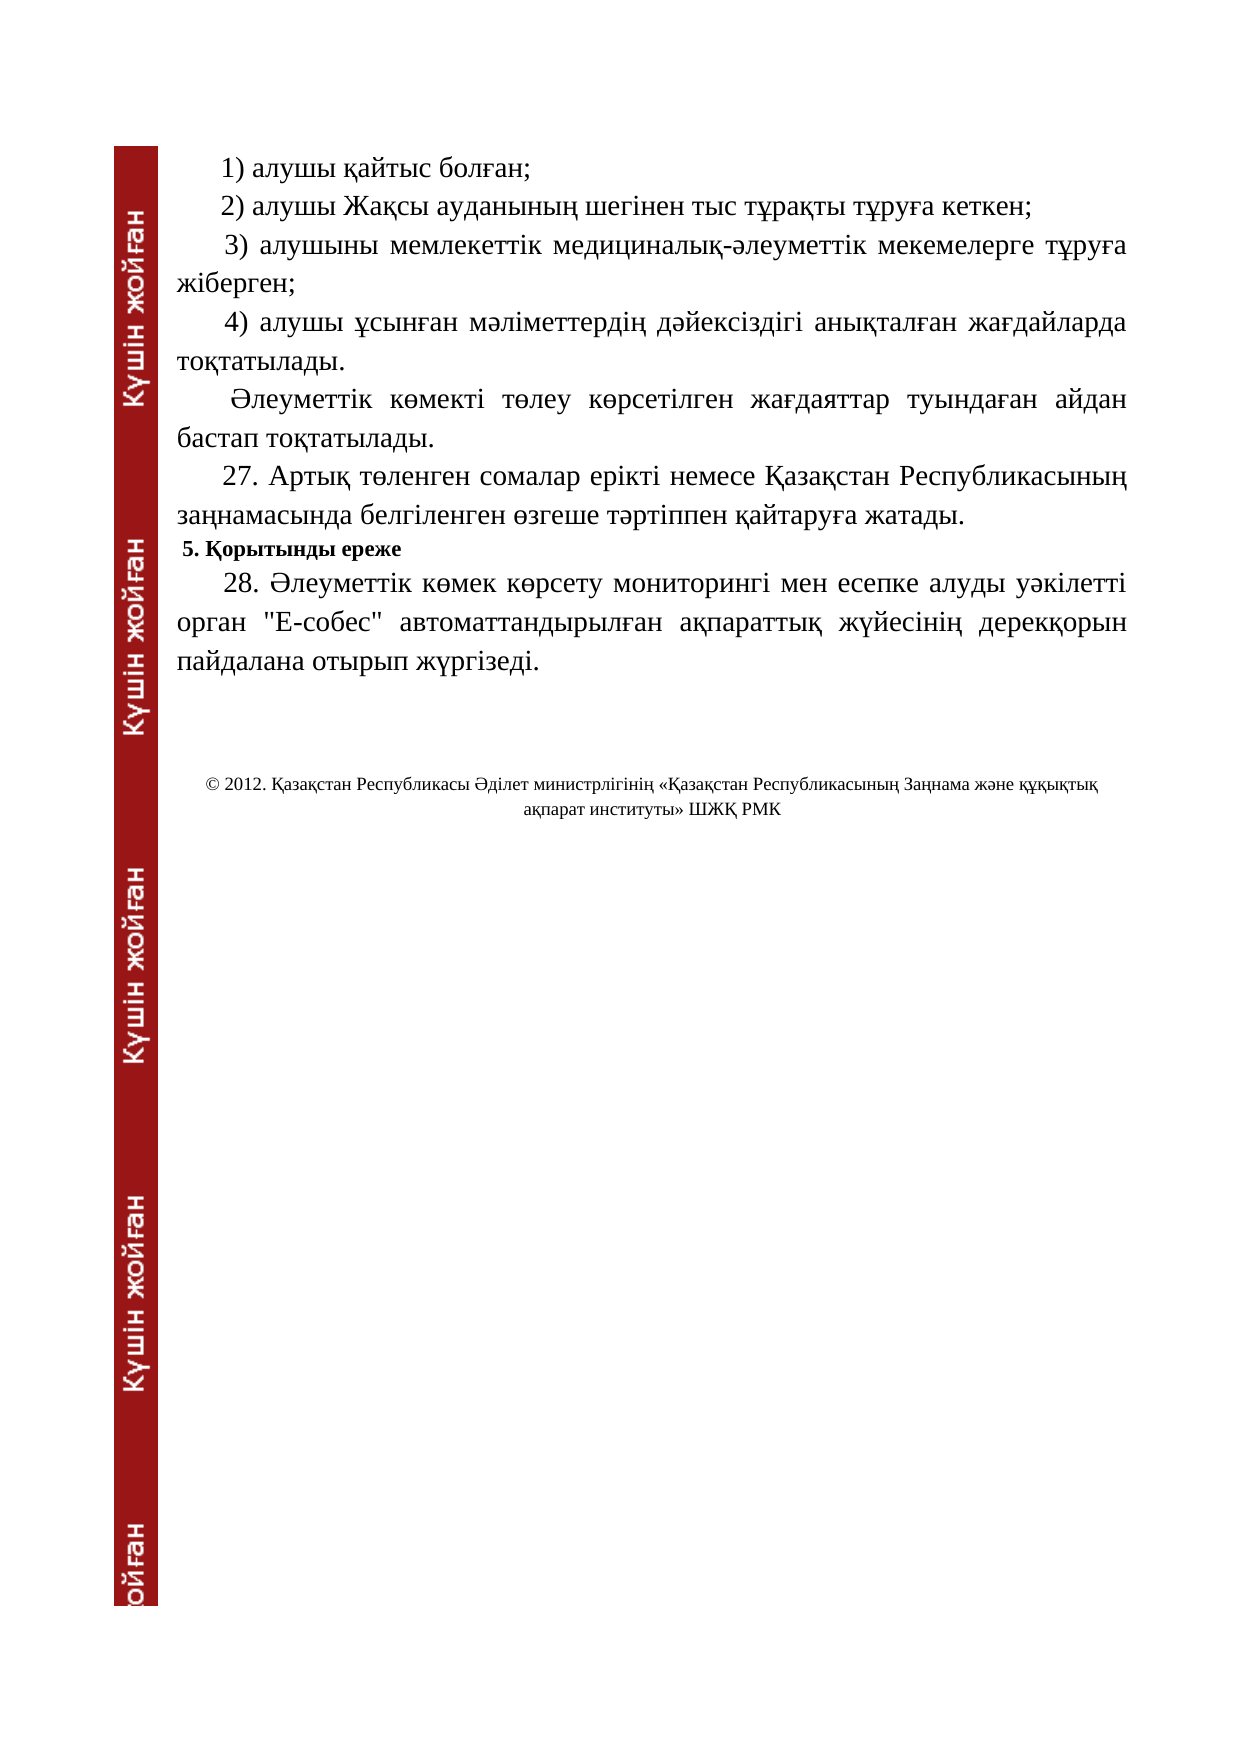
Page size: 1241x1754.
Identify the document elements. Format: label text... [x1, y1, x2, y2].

text 5. Қорытынды ереже [112, 535, 1128, 562]
picture [114, 819, 158, 1606]
picture [114, 530, 158, 535]
picture [114, 222, 158, 227]
picture [114, 562, 158, 566]
picture [114, 146, 158, 150]
picture [114, 299, 158, 304]
picture [114, 676, 158, 773]
text 3) алушыны мемлекеттік медициналық-әлеуметтік мекемелерге тұруға жіберген; [112, 227, 1128, 299]
picture [114, 453, 158, 458]
text © 2012. Қазақстан Республикасы Әділет министрлігінің «Қазақстан Республикасының Заңнама және құқықтық ақпарат институты» ШЖҚ РМК [112, 773, 1128, 819]
text 2) алушы Жақсы ауданының шегінен тыс тұрақты тұруға кеткен; [112, 188, 1128, 222]
picture [114, 183, 158, 188]
text Әлеуметтік көмекті төлеу көрсетілген жағдаяттар туындаған айдан бастап тоқтатылады. [112, 381, 1128, 453]
text 1) алушы қайтыс болған; [112, 150, 1128, 183]
text 27. Артық төленген сомалар ерікті немесе Қазақстан Республикасының заңнамасында белгіленген өзгеше тәртіппен қайтаруға жатады. [112, 458, 1128, 530]
text 4) алушы ұсынған мәліметтердің дәйексіздігі анықталған жағдайларда тоқтатылады. [112, 304, 1128, 376]
picture [114, 376, 158, 381]
text 28. Әлеуметтік көмек көрсету мониторингі мен есепке алуды уәкілетті орган "Е-собес" автоматтандырылған ақпараттық жүйесінің дерекқорын пайдалана отырып жүргізеді. [112, 566, 1128, 676]
